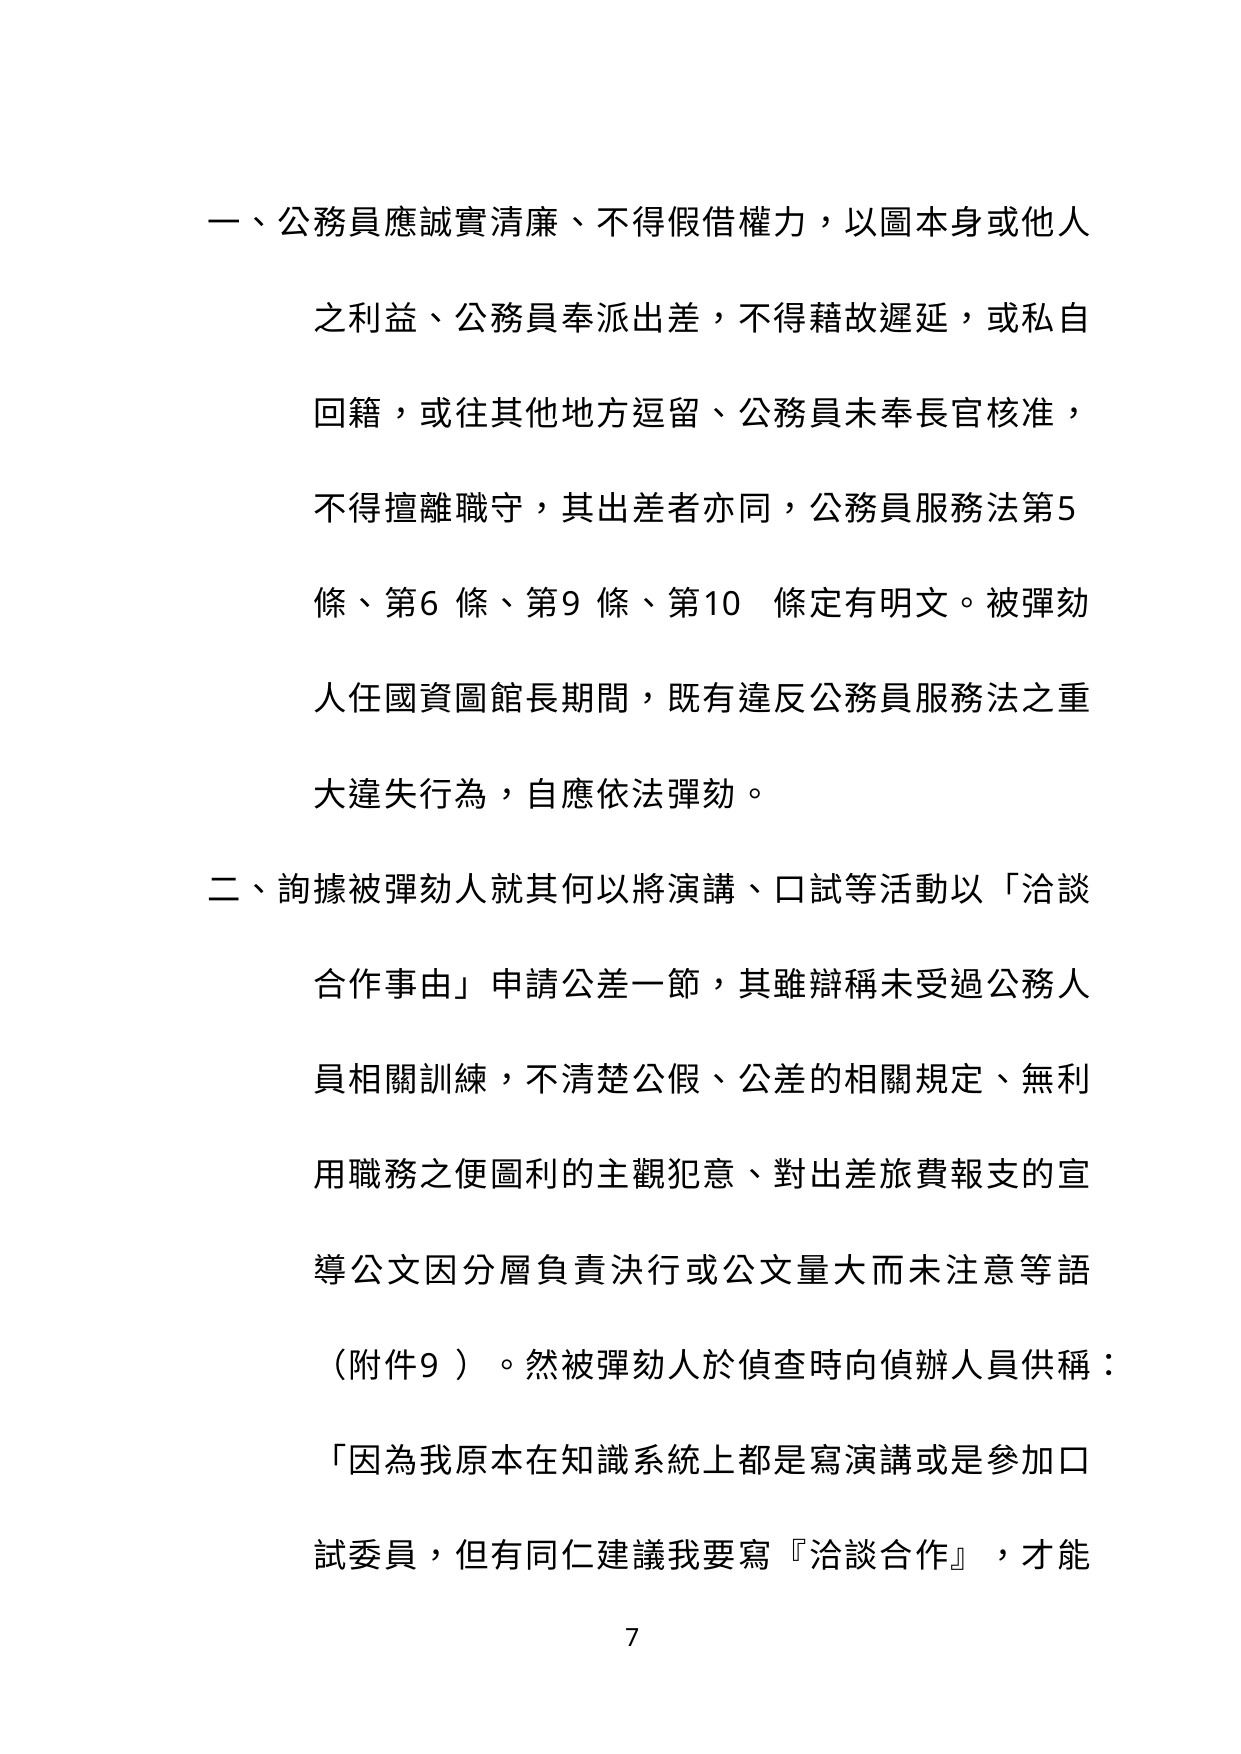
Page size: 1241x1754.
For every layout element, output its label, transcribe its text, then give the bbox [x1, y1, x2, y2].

subtitle 公務員應誠實清廉、不得假借權力，以圖本身或他人之利益、公務員奉派出差，不得藉故遲延，或私自回籍，或往其他地方逗留、公務員未奉長官核准，不得擅離職守，其出差者亦同，公務員服務法第5條、第6條、第9條、第10條定有明文。被彈劾人任國資圖館長期間，既有違反公務員服務法之重大違失行為，自應依法彈劾。 [207, 173, 1092, 839]
